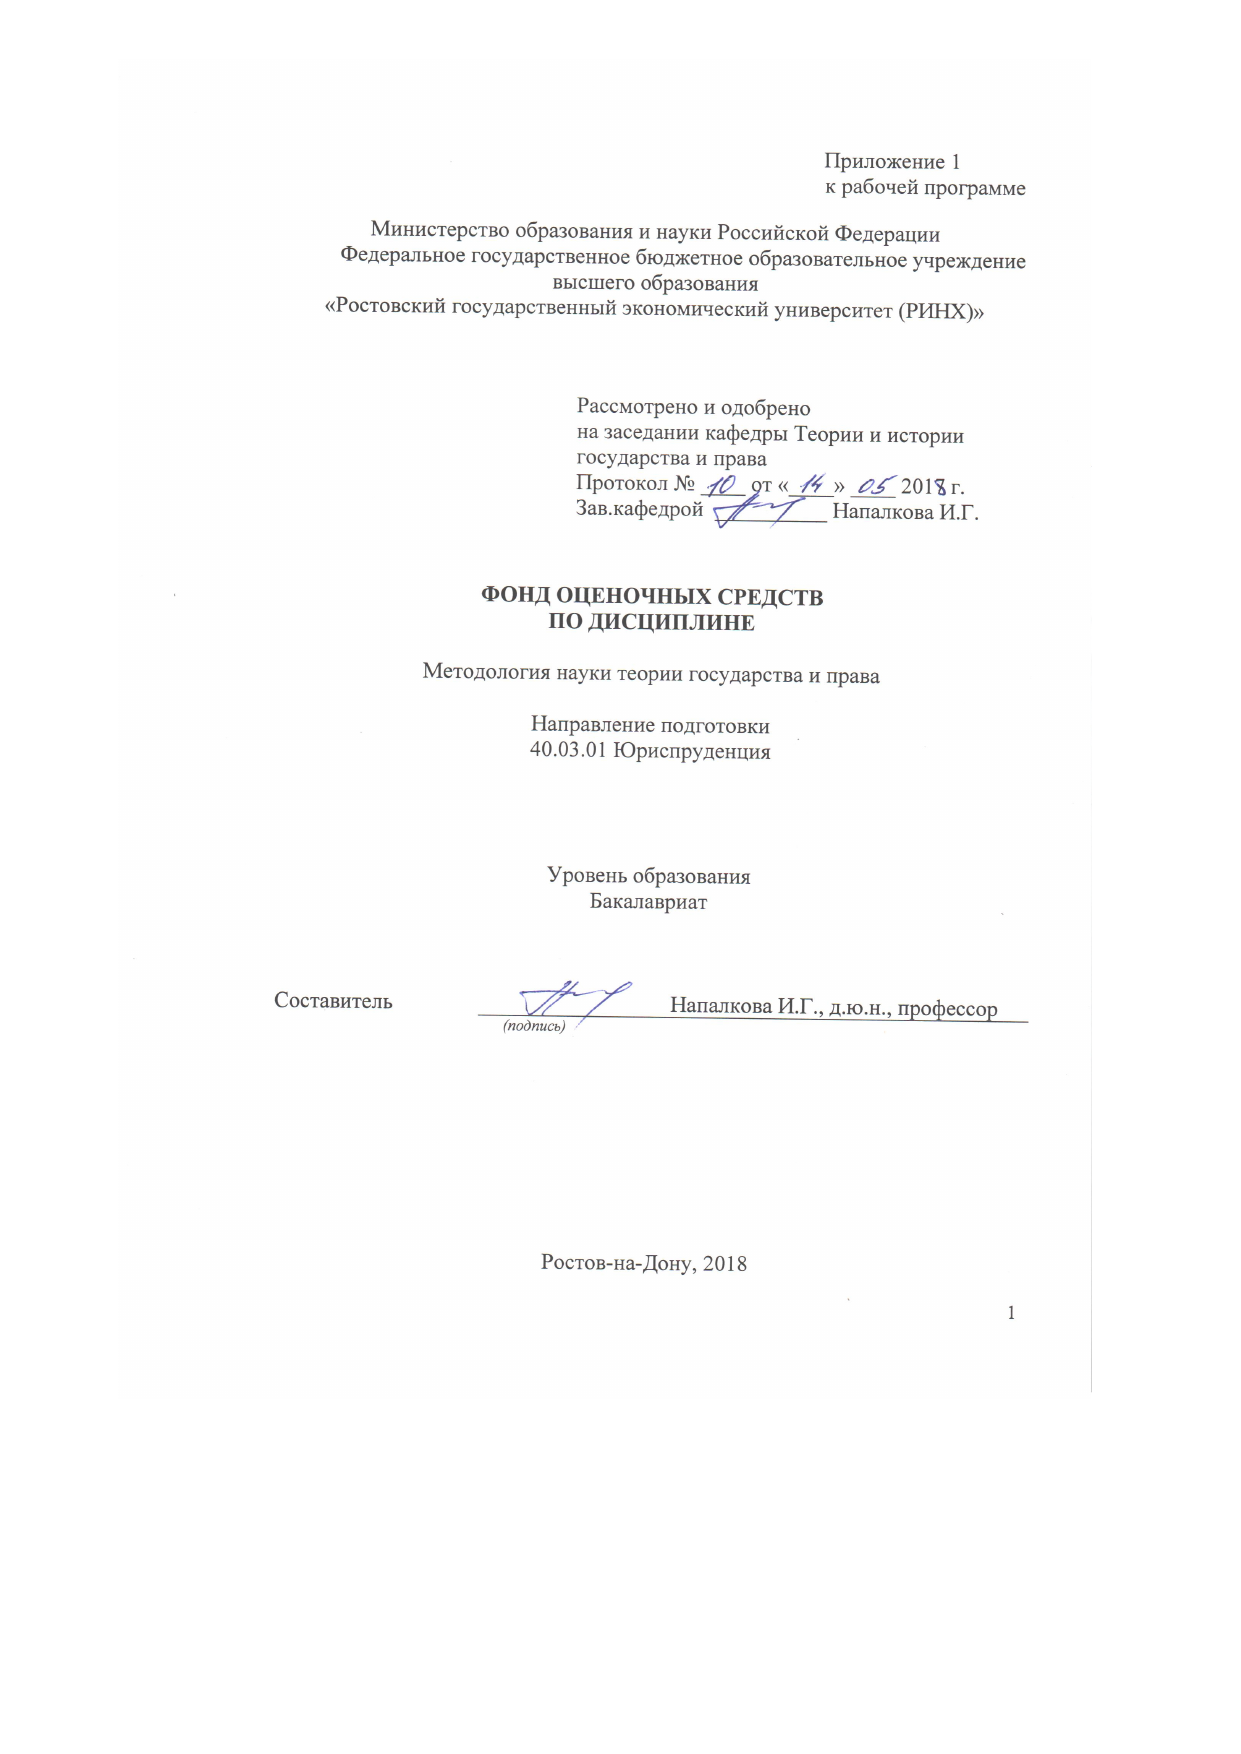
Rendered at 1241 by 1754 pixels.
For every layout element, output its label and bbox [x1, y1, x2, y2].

picture [118, 59, 1092, 1399]
